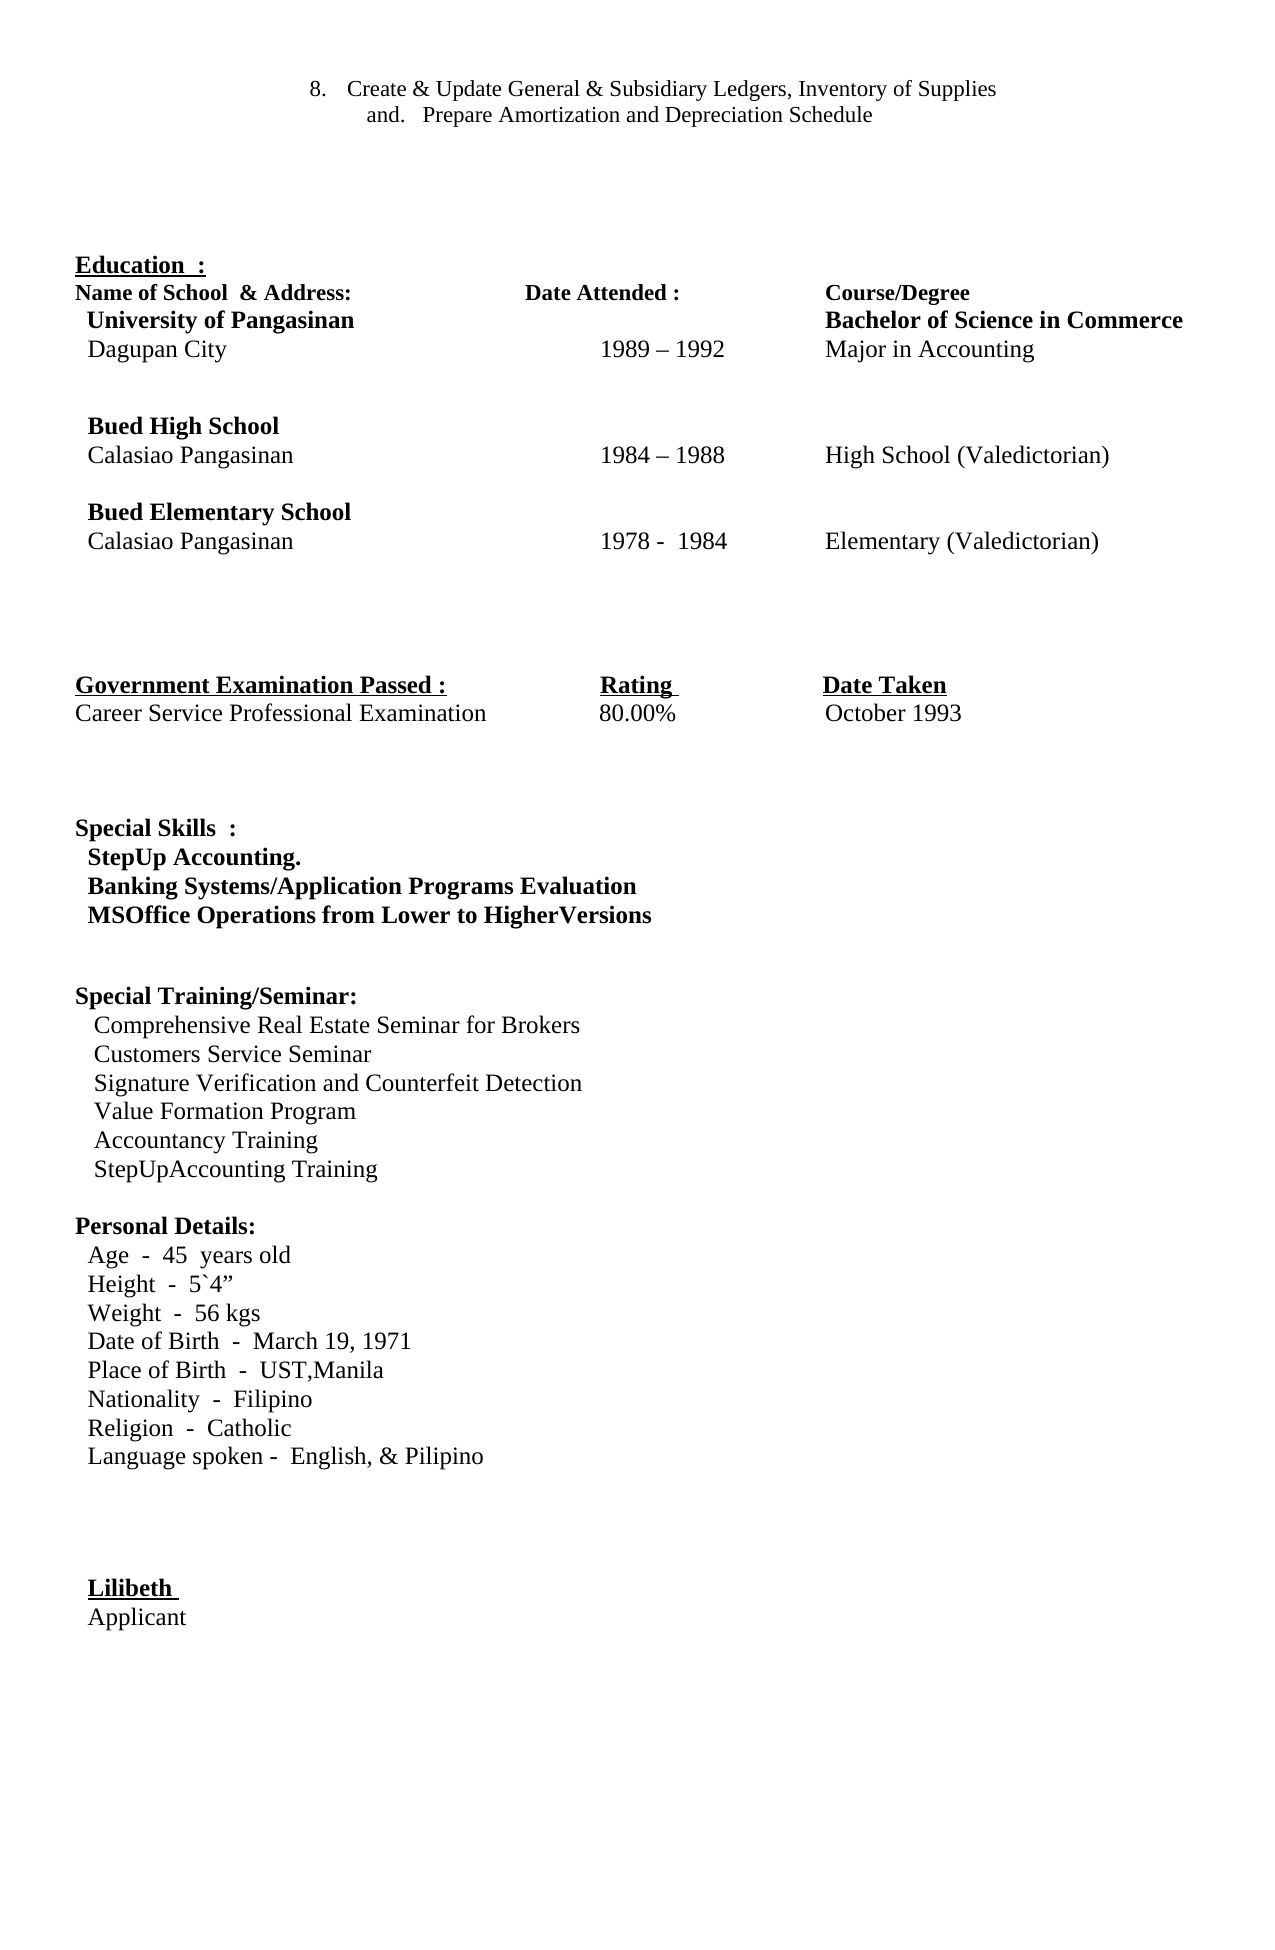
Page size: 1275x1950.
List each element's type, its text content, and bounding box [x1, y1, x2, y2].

text Name of School & Address: Date Attended : Course/Degree [75, 279, 1200, 305]
text Education : [75, 250, 1200, 279]
text Nationality - Filipino [75, 1384, 1200, 1413]
text MSOffice Operations from Lower to HigherVersions [75, 900, 1200, 928]
text Language spoken - English, & Pilipino [75, 1441, 1200, 1470]
text Special Training/Seminar: [75, 981, 1200, 1010]
text Lilibeth [75, 1573, 1200, 1602]
text Date of Birth - March 19, 1971 [75, 1326, 1200, 1355]
text Bued High School [75, 411, 1200, 440]
list Create & Update General & Subsidiary Ledgers, Inventory of Supplies [309, 75, 1200, 101]
text Personal Details: [75, 1211, 1200, 1240]
text Applicant [75, 1602, 1200, 1631]
text Calasiao Pangasinan 1978 - 1984 Elementary (Valedictorian) [75, 526, 1200, 555]
text StepUpAccounting Training [75, 1154, 1200, 1183]
text Religion - Catholic [75, 1413, 1200, 1441]
text University of Pangasinan Bachelor of Science in Commerce [75, 305, 1200, 334]
text Place of Birth - UST,Manila [75, 1355, 1200, 1384]
text Value Formation Program [75, 1096, 1200, 1125]
text Customers Service Seminar [75, 1039, 1200, 1068]
text StepUp Accounting. [75, 842, 1200, 871]
text Comprehensive Real Estate Seminar for Brokers [75, 1010, 1200, 1039]
text Height - 5`4” [75, 1269, 1200, 1298]
text Bued Elementary School [75, 497, 1200, 526]
text Special Skills : [75, 813, 1200, 842]
text and. Prepare Amortization and Depreciation Schedule [75, 101, 1200, 128]
subtitle Weight - 56 kgs [75, 1298, 1200, 1326]
text Signature Verification and Counterfeit Detection [75, 1068, 1200, 1096]
text Calasiao Pangasinan 1984 – 1988 High School (Valedictorian) [75, 440, 1200, 468]
text Accountancy Training [75, 1125, 1200, 1154]
text Banking Systems/Application Programs Evaluation [75, 871, 1200, 900]
text Career Service Professional Examination 80.00% October 1993 [75, 698, 1200, 727]
text Dagupan City 1989 – 1992 Major in Accounting [75, 334, 1200, 363]
text Government Examination Passed : Rating Date Taken [75, 670, 1200, 698]
text Age - 45 years old [75, 1240, 1200, 1269]
